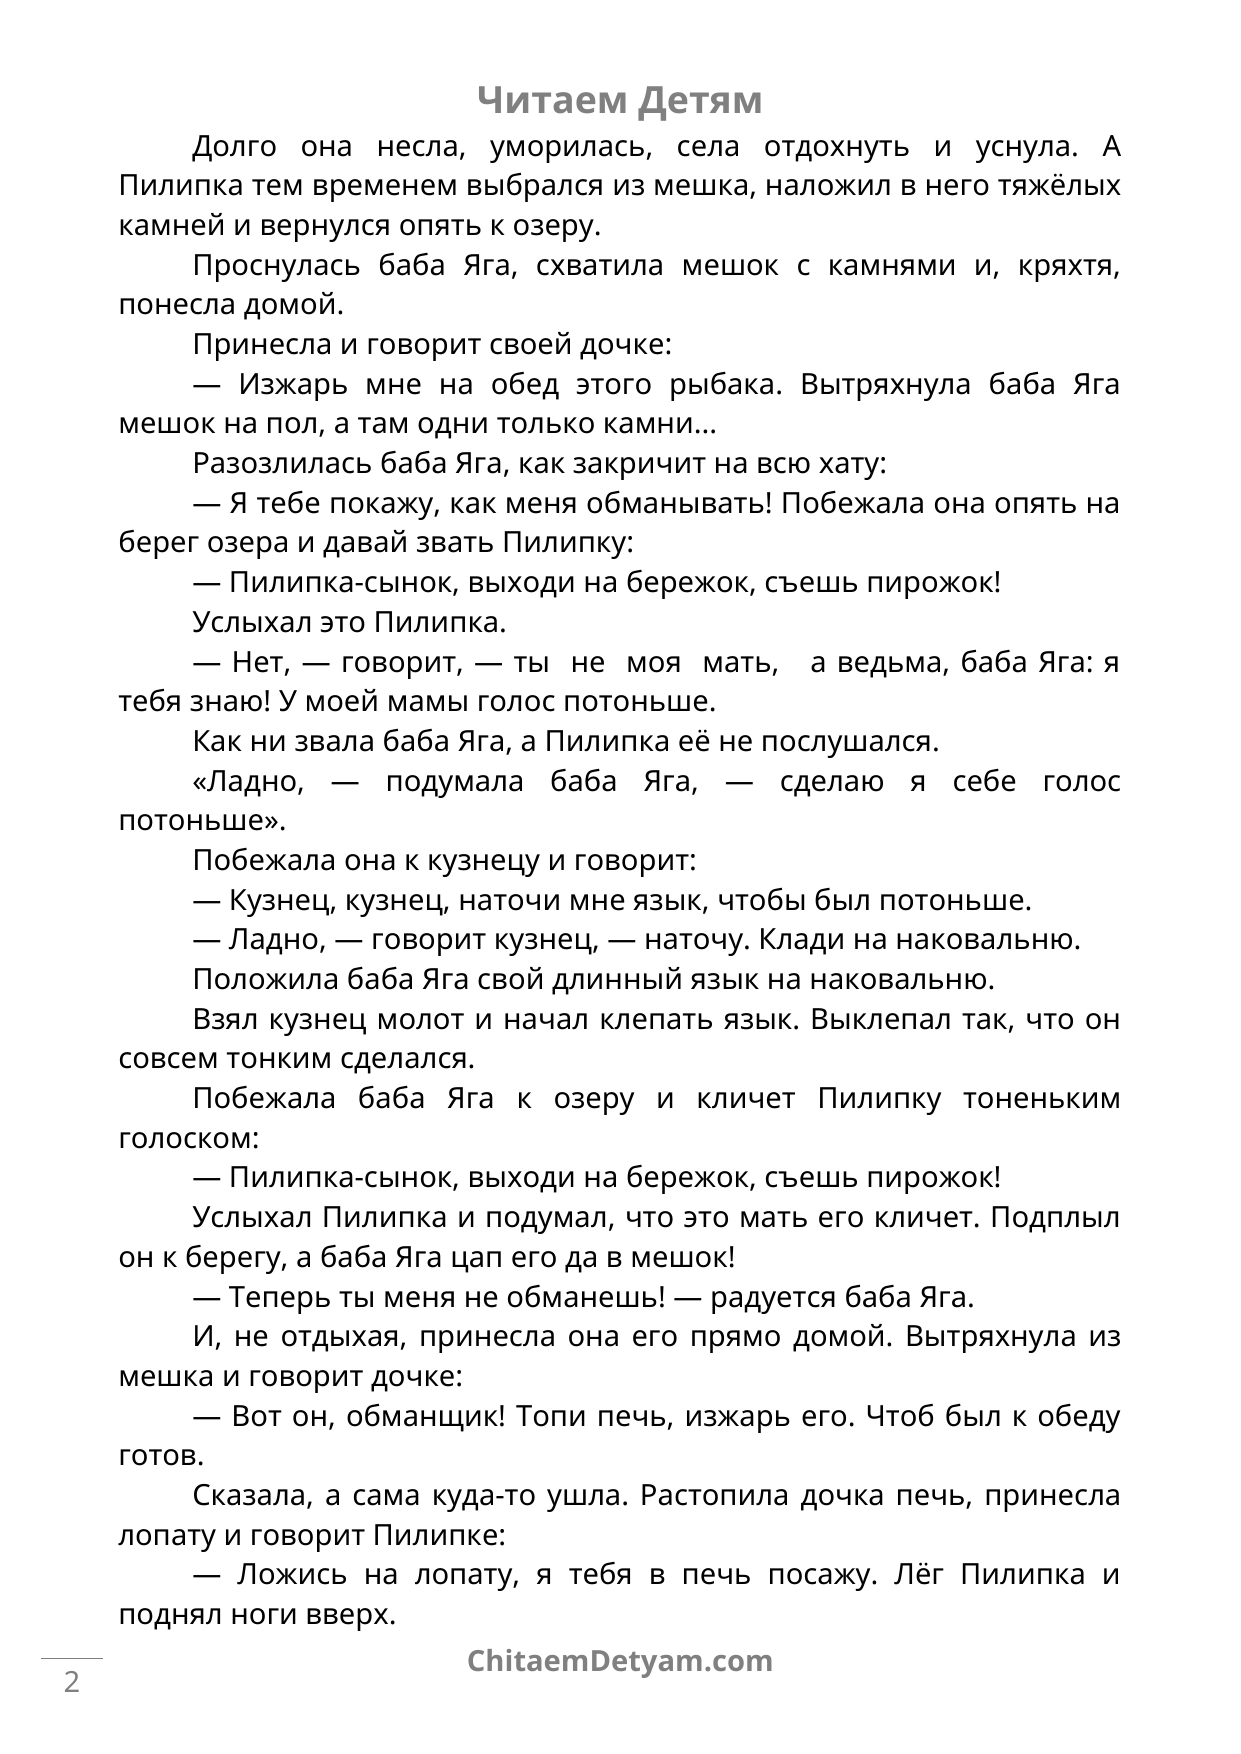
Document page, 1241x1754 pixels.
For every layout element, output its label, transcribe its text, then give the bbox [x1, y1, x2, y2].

text — Кузнец, кузнец, наточи мне язык, чтобы был потоньше. [118, 879, 1122, 919]
text — Нет, — говорит, — ты не моя мать, а ведьма, баба Яга: я тебя знаю! У моей мамы голос потоньше. [118, 641, 1122, 720]
text Услыхал Пилипка и подумал, что это мать его кличет. Подплыл он к берегу, а баба Яга цап его да в мешок! [118, 1196, 1122, 1276]
text — Ложись на лопату, я тебя в печь посажу. Лёг Пилипка и поднял ноги вверх. [118, 1554, 1122, 1633]
text Положила баба Яга свой длинный язык на наковальню. [118, 958, 1122, 998]
text — Изжарь мне на обед этого рыбака. Вытряхнула баба Яга мешок на пол, а там одни только камни... [118, 363, 1122, 442]
text — Я тебе покажу, как меня обманывать! Побежала она опять на берег озера и давай звать Пилипку: [118, 482, 1122, 561]
text Побежала она к кузнецу и говорит: [118, 839, 1122, 879]
text Долго она несла, уморилась, села отдохнуть и уснула. А Пилипка тем временем выбрался из мешка, наложил в него тяжёлых камней и вернулся опять к озеру. [118, 125, 1122, 244]
text — Пилипка-сынок, выходи на бережок, съешь пирожок! [118, 561, 1122, 601]
text — Вот он, обманщик! Топи печь, изжарь его. Чтоб был к обеду готов. [118, 1395, 1122, 1474]
text Сказала, а сама куда-то ушла. Растопила дочка печь, принесла лопату и говорит Пилипке: [118, 1474, 1122, 1554]
text Как ни звала баба Яга, а Пилипка её не послушался. [118, 720, 1122, 760]
text — Ладно, — говорит кузнец, — наточу. Клади на наковальню. [118, 919, 1122, 958]
text Проснулась баба Яга, схватила мешок с камнями и, кряхтя, понесла домой. [118, 244, 1122, 323]
text Побежала баба Яга к озеру и кличет Пилипку тоненьким голоском: [118, 1077, 1122, 1157]
text Принесла и говорит своей дочке: [118, 323, 1122, 363]
text И, не отдыхая, принесла она его прямо домой. Вытряхнула из мешка и говорит дочке: [118, 1316, 1122, 1395]
text «Ладно, — подумала баба Яга, — сделаю я себе голос потоньше». [118, 760, 1122, 839]
text Услыхал это Пилипка. [118, 601, 1122, 641]
text — Пилипка-сынок, выходи на бережок, съешь пирожок! [118, 1157, 1122, 1196]
text Разозлилась баба Яга, как закричит на всю хату: [118, 442, 1122, 482]
text Взял кузнец молот и начал клепать язык. Выклепал так, что он совсем тонким сделался. [118, 998, 1122, 1077]
text — Теперь ты меня не обманешь! — радуется баба Яга. [118, 1276, 1122, 1316]
